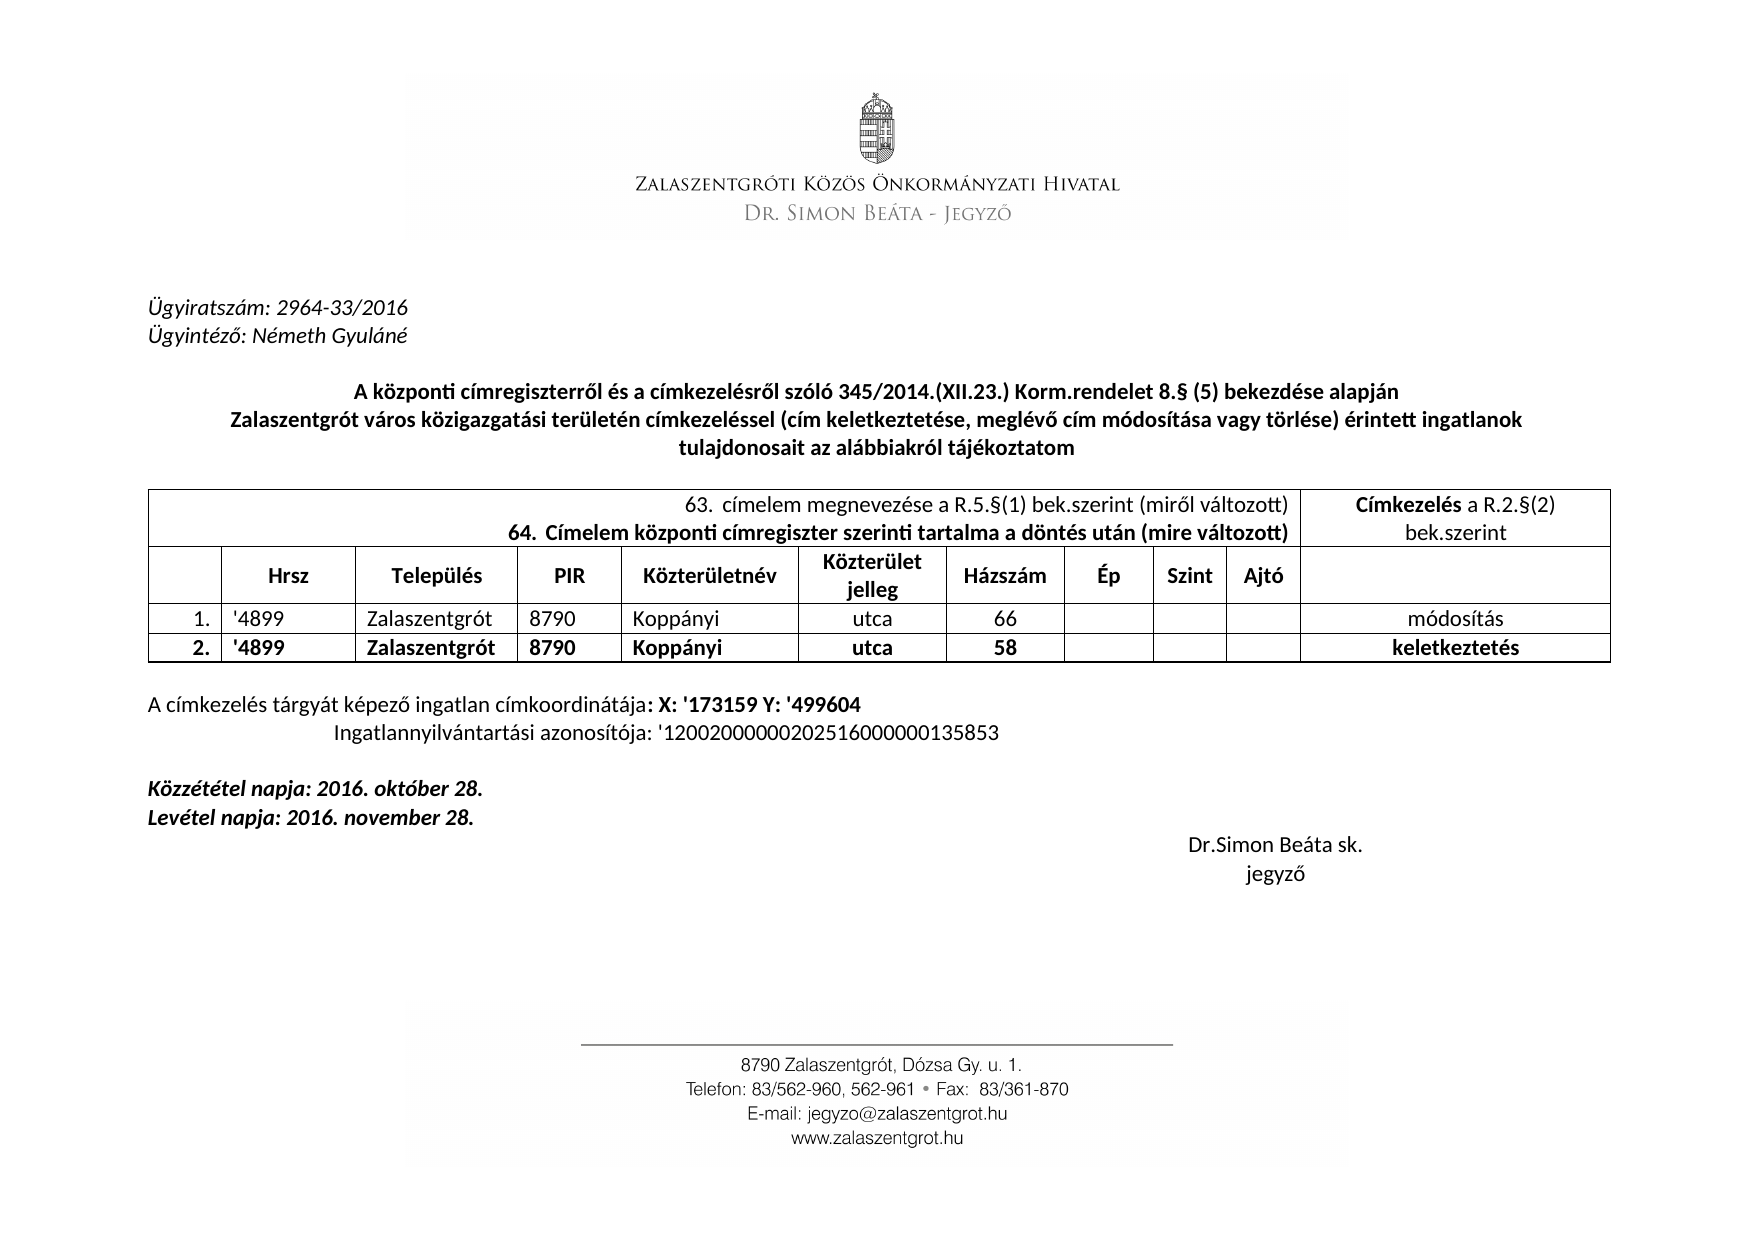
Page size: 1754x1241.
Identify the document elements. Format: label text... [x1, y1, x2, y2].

table_cell Zalaszentgrót [356, 604, 517, 632]
text Közzététel napja: 2016. október 28. [148, 774, 1606, 803]
text Zalaszentgrót város közigazgatási területén címkezeléssel (cím keletkeztetése, meglévő cím módosítása vagy törlése) érintett ingatlanok [148, 405, 1606, 433]
table_cell utca [799, 604, 946, 632]
text Ingatlannyilvántartási azonosítója: '12002000000202516000000135853 [260, 718, 1606, 747]
text Levétel napja: 2016. november 28. [148, 803, 1606, 831]
picture [404, 73, 1350, 240]
table_cell [1227, 634, 1300, 661]
table_cell Házszám [947, 547, 1064, 603]
table_cell PIR [518, 547, 621, 603]
table_cell [1154, 634, 1226, 661]
table_cell Ép [1065, 547, 1153, 603]
table_cell Szint [1154, 547, 1226, 603]
table_cell módosítás [1301, 604, 1610, 632]
text tulajdonosait az alábbiakról tájékoztatom [148, 433, 1606, 461]
table_cell '4899 [222, 634, 355, 661]
table_cell Koppányi [622, 634, 798, 661]
text A központi címregiszterről és a címkezelésről szóló 345/2014.(XII.23.) Korm.rendelet 8.§ (5) bekezdése alapján [148, 377, 1606, 405]
table_cell 66 [947, 604, 1064, 632]
table_cell '4899 [222, 604, 355, 632]
picture [404, 1000, 1350, 1167]
table_cell [1154, 604, 1226, 632]
text Dr.Simon Beáta sk. [945, 831, 1606, 859]
table_cell [1065, 634, 1153, 661]
table_cell [1227, 604, 1300, 632]
table_cell Ajtó [1227, 547, 1300, 603]
text jegyző [945, 859, 1606, 887]
table_cell 58 [947, 634, 1064, 661]
table_cell Hrsz [222, 547, 355, 603]
table_cell [149, 547, 221, 603]
table_cell Zalaszentgrót [356, 634, 517, 661]
table_header Címkezelés a R.2.§(2) bek.szerint [1301, 490, 1610, 546]
text Ügyiratszám: 2964-33/2016 [148, 293, 1606, 321]
text A címkezelés tárgyát képező ingatlan címkoordinátája: X: '173159 Y: '499604 [148, 691, 1606, 718]
table_cell Közterületnév [622, 547, 798, 603]
table_cell 1. [149, 604, 221, 632]
table_cell 2. [149, 634, 221, 661]
table_cell 8790 [518, 604, 621, 632]
text Ügyintéző: Németh Gyuláné [148, 321, 1606, 349]
table_cell Közterület jelleg [799, 547, 946, 603]
table_cell 8790 [518, 634, 621, 661]
table_cell [1301, 547, 1610, 603]
table_cell Koppányi [622, 604, 798, 632]
table_cell Település [356, 547, 517, 603]
table_cell keletkeztetés [1301, 634, 1610, 661]
table_header címelem megnevezése a R.5.§(1) bek.szerint (miről változott) Címelem központi címregiszter szerinti tartalma a döntés után (mire változott) [149, 490, 1300, 546]
table_cell [1065, 604, 1153, 632]
table_cell utca [799, 634, 946, 661]
